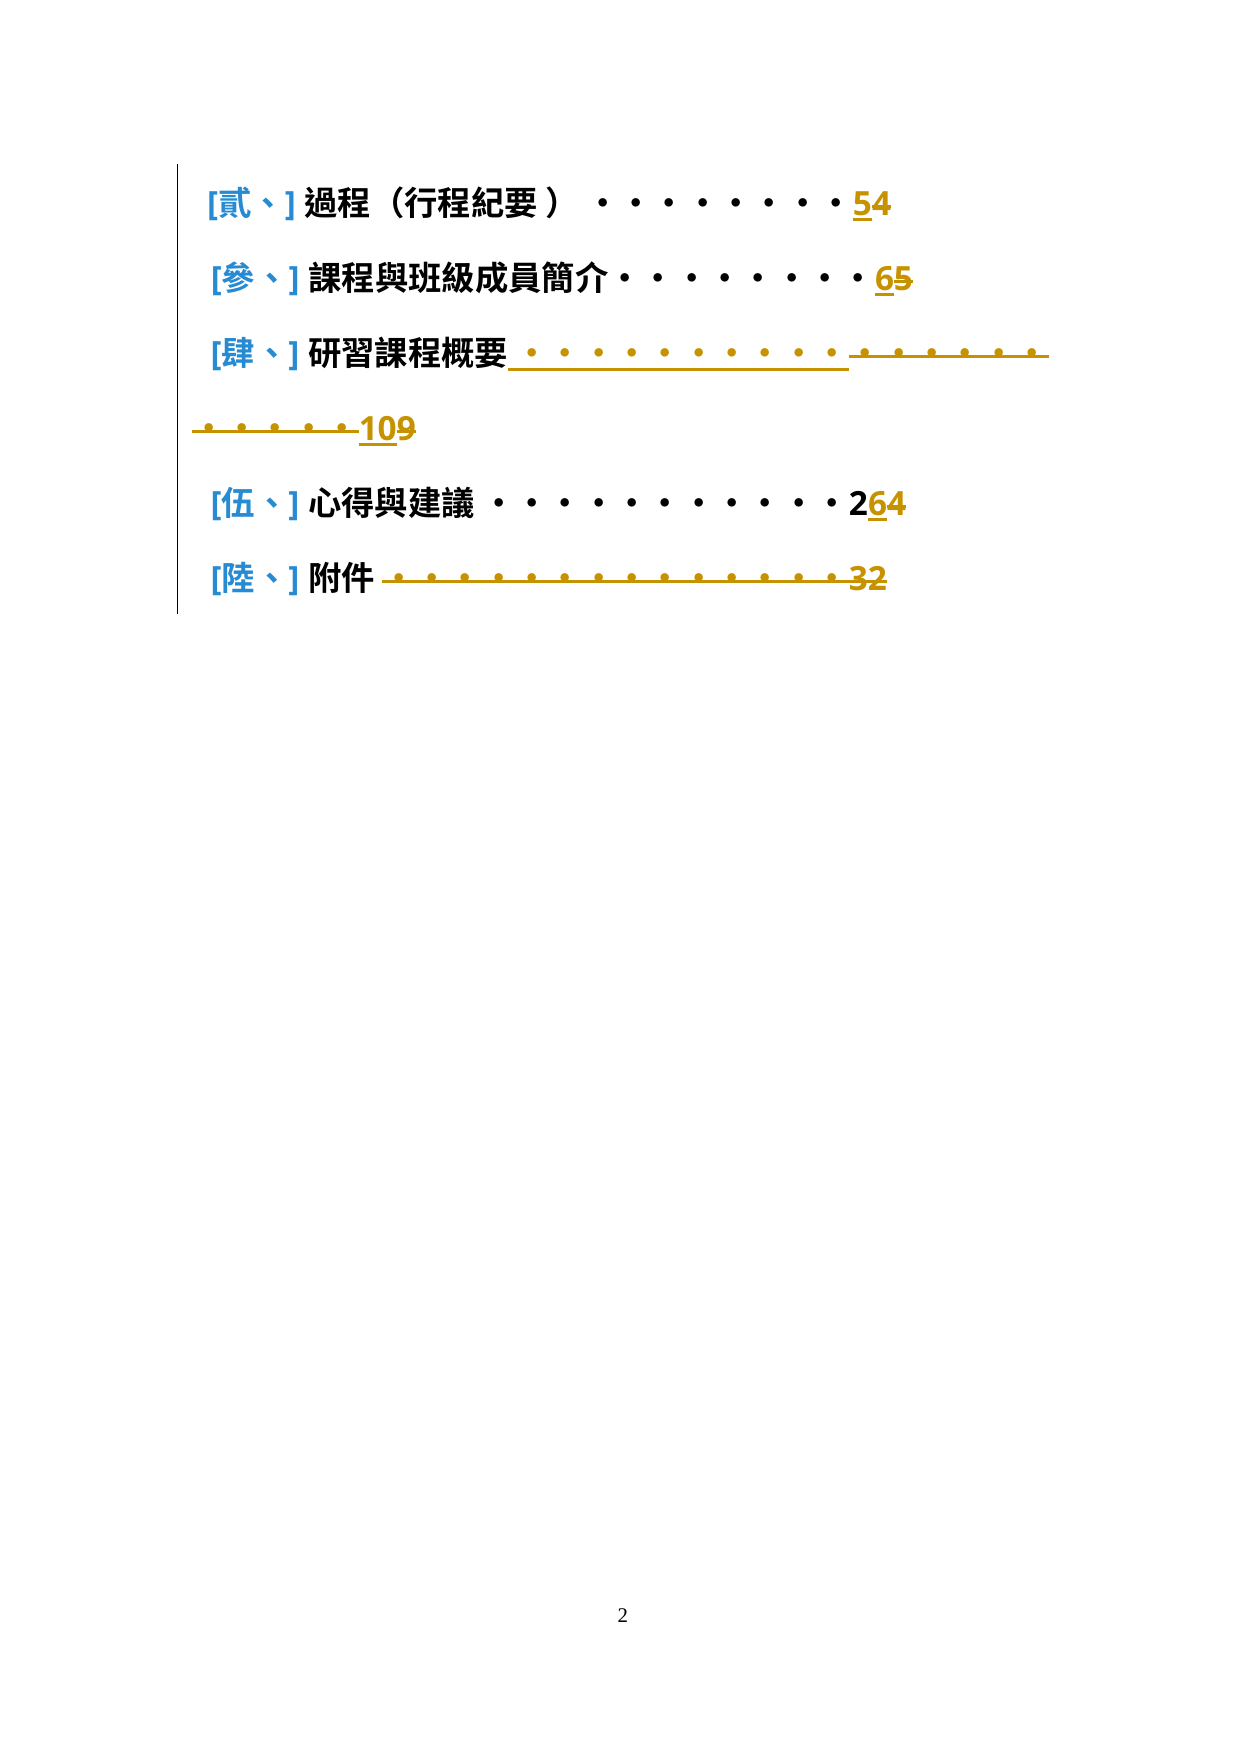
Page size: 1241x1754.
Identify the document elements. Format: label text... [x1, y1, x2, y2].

list 研習課程概要 [192, 314, 1053, 464]
list 附件 [192, 539, 1053, 614]
list 過程（行程紀要 ） ‧‧‧‧‧‧‧‧ [207, 164, 1053, 239]
list 課程與班級成員簡介‧‧‧‧‧‧‧‧ [192, 239, 1053, 314]
list 心得與建議 ‧‧‧‧‧‧‧‧‧‧‧2 [192, 464, 1053, 539]
